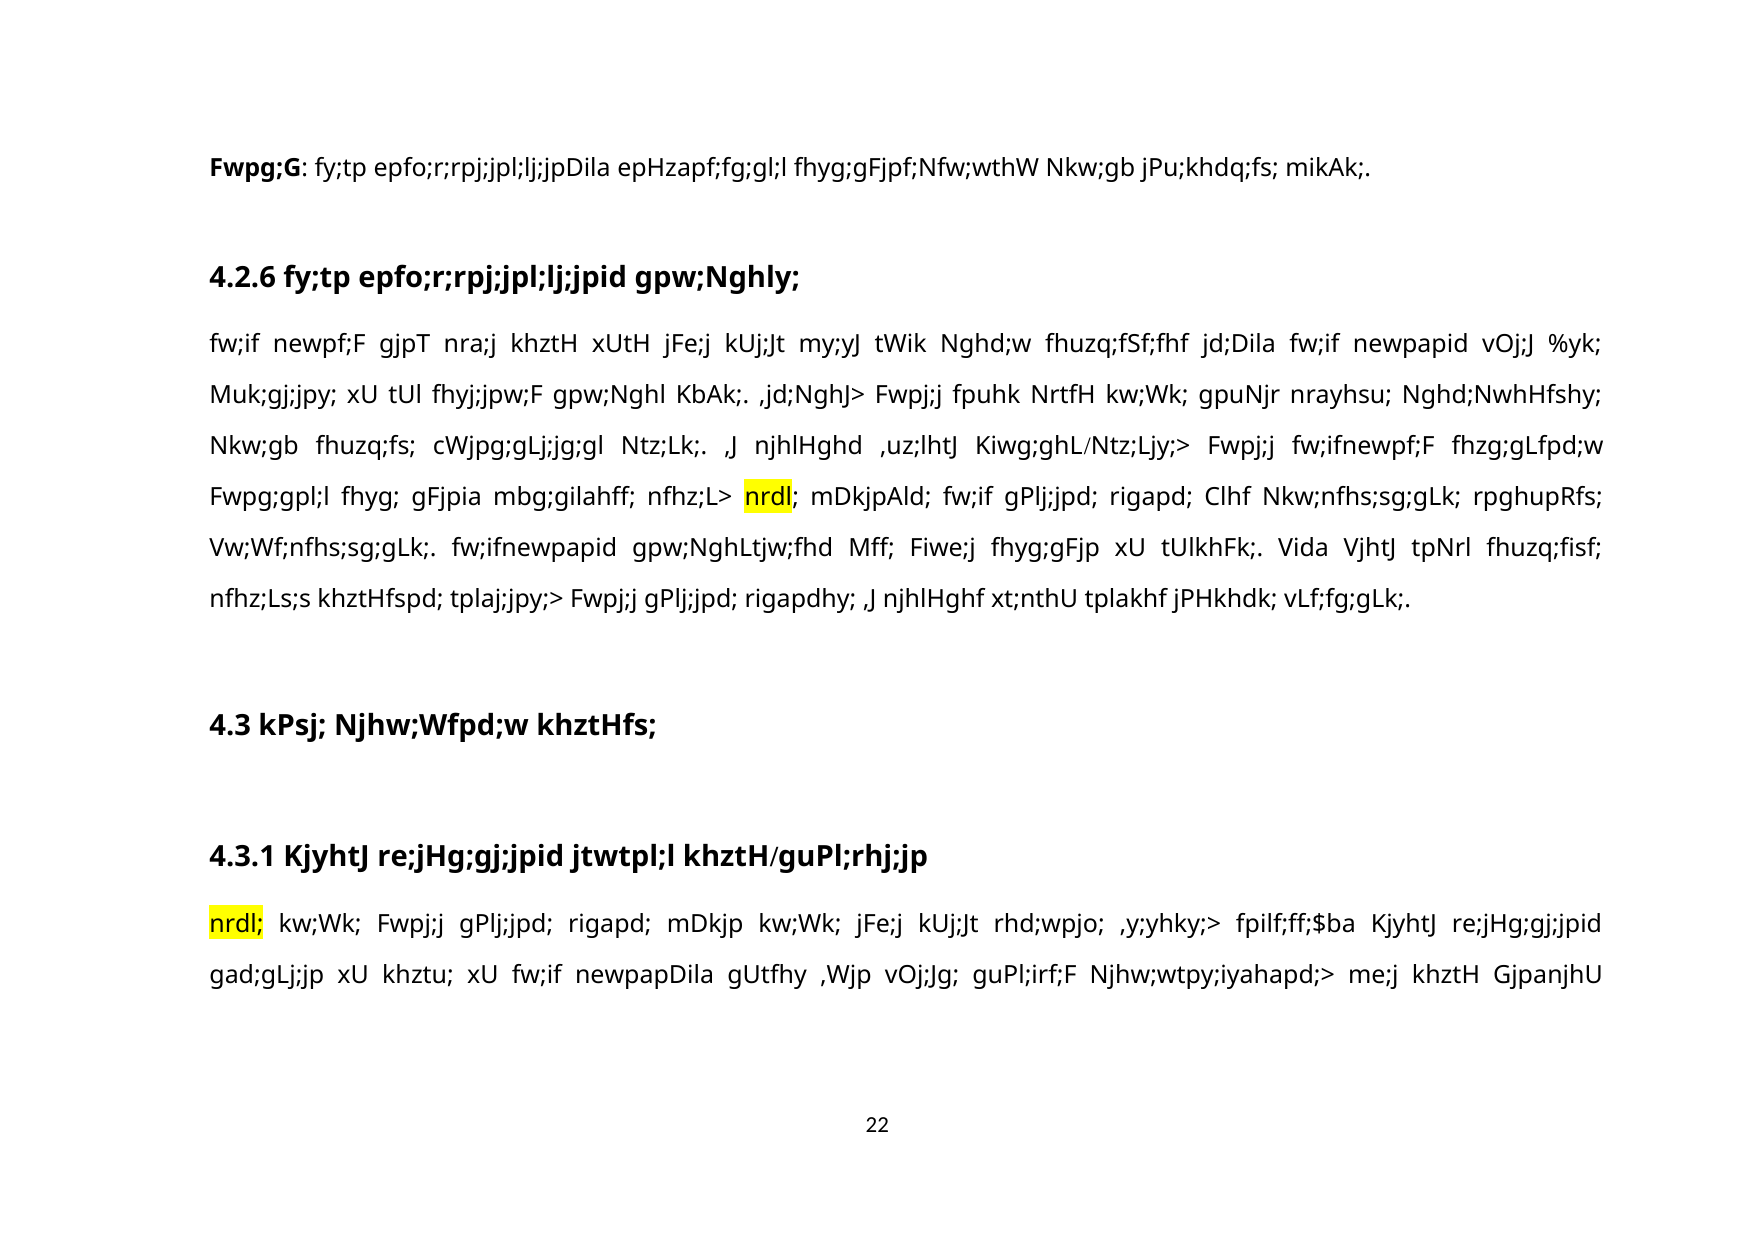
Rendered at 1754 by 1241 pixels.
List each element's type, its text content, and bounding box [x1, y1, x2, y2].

text 4.3.1 KjyhtJ re;jHg;gj;jpid jtwtpl;l khztH/guPl;rhj;jp [209, 835, 1604, 875]
text 4.2.6 fy;tp epfo;r;rpj;jpl;lj;jpid gpw;Nghly; [209, 256, 1604, 296]
text fw;if newpf;F gjpT nra;j khztH xUtH jFe;j kUj;Jt my;yJ tWik Nghd;w fhuzq;fSf;fhf jd;Dila fw;if newpapid vOj;J %yk; Muk;gj;jpy; xU tUl fhyj;jpw;F gpw;Nghl KbAk;. ,jd;NghJ> Fwpj;j fpuhk NrtfH kw;Wk; gpuNjr nrayhsu; Nghd;NwhHfshy; Nkw;gb fhuzq;fs; cWjpg;gLj;jg;gl Ntz;Lk;. ,J njhlHghd ,uz;lhtJ Kiwg;ghL/Ntz;Ljy;> Fwpj;j fw;ifnewpf;F fhzg;gLfpd;w Fwpg;gpl;l fhyg; gFjpia mbg;gilahff; nfhz;L> nrdl; mDkjpAld; fw;if gPlj;jpd; rigapd; Clhf Nkw;nfhs;sg;gLk; rpghupRfs; Vw;Wf;nfhs;sg;gLk;. fw;ifnewpapid gpw;NghLtjw;fhd Mff; Fiwe;j fhyg;gFjp xU tUlkhFk;. Vida VjhtJ tpNrl fhuzq;fisf; nfhz;Ls;s khztHfspd; tplaj;jpy;> Fwpj;j gPlj;jpd; rigapdhy; ,J njhlHghf xt;nthU tplakhf jPHkhdk; vLf;fg;gLk;. [209, 326, 1604, 615]
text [209, 905, 1604, 990]
text 4.3 kPsj; Njhw;Wfpd;w khztHfs; [209, 704, 1604, 744]
text Fwpg;G: fy;tp epfo;r;rpj;jpl;lj;jpDila epHzapf;fg;gl;l fhyg;gFjpf;Nfw;wthW Nkw;gb jPu;khdq;fs; mikAk;. [209, 150, 1604, 184]
